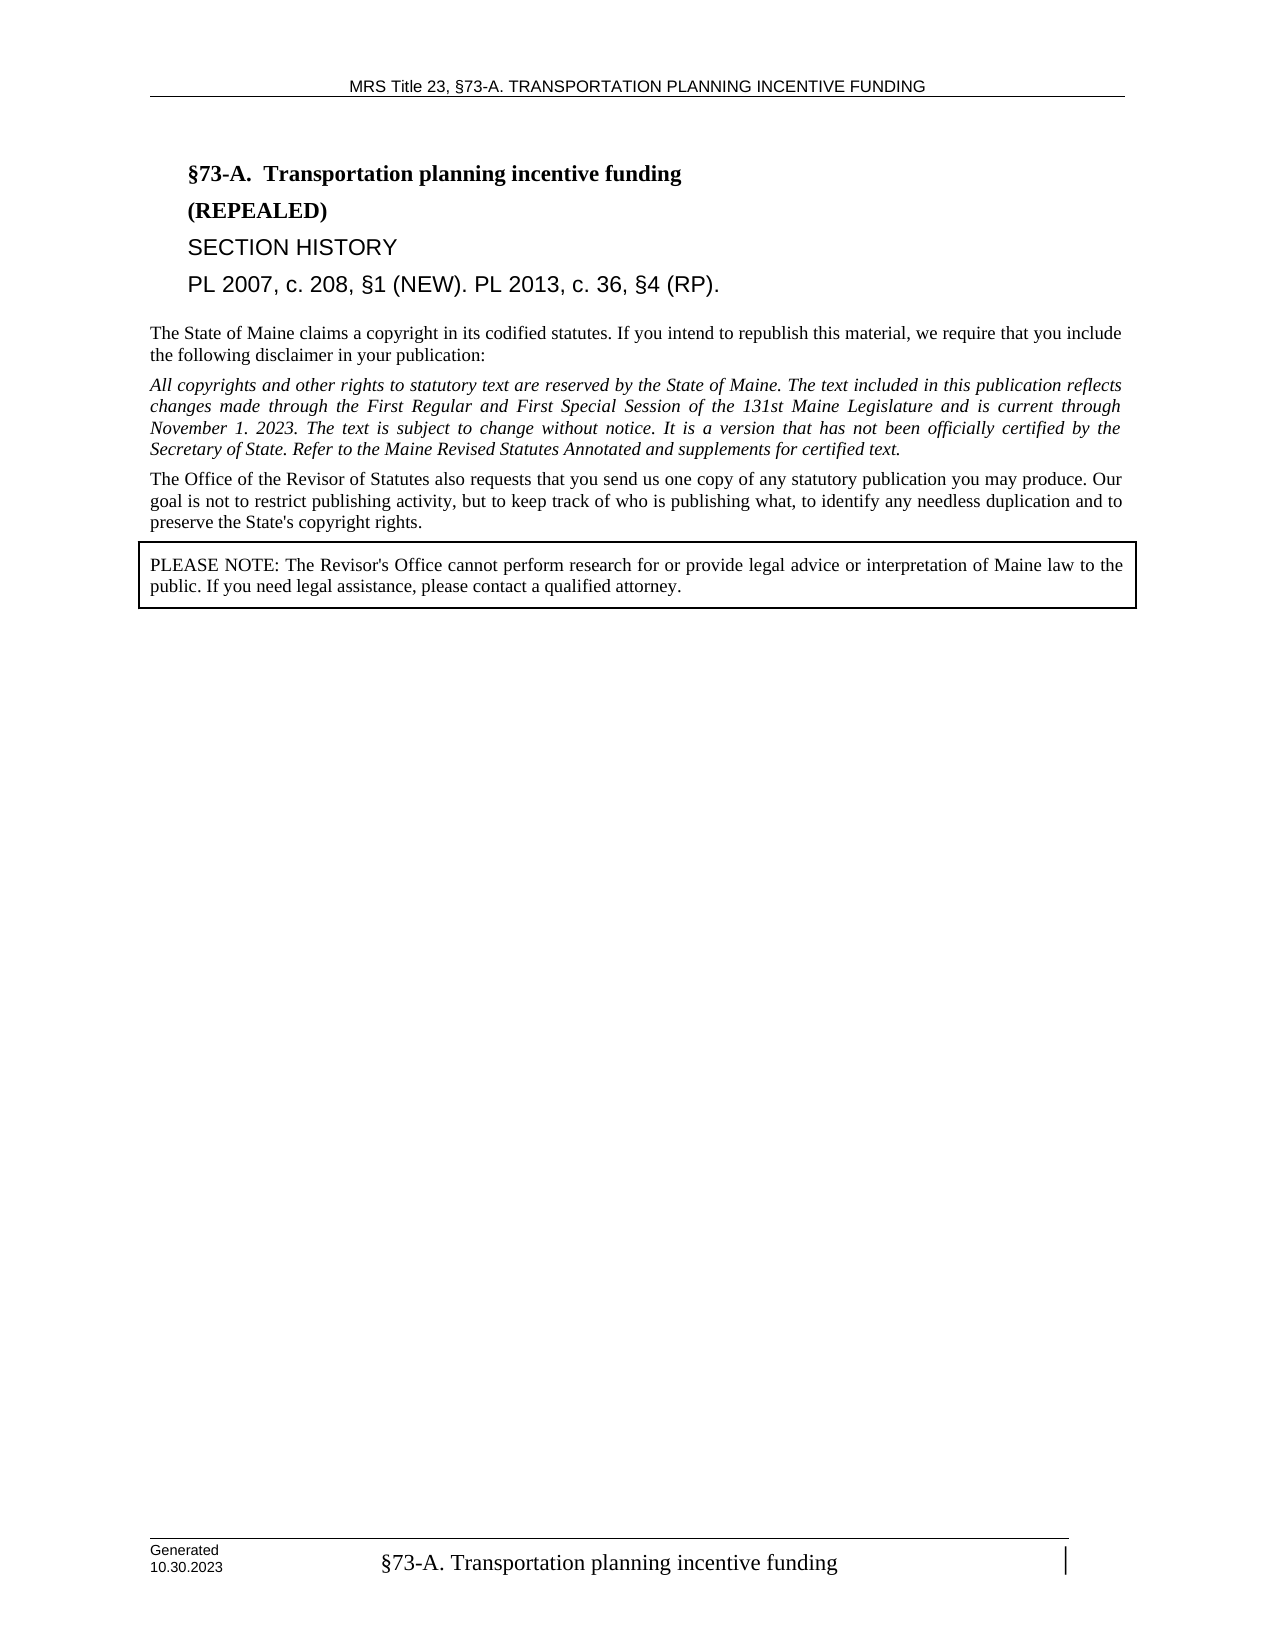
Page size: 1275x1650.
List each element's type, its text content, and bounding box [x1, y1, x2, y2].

text §73-A. Transportation planning incentive funding [187, 160, 1125, 187]
text (REPEALED) [187, 197, 1125, 223]
text PLEASE NOTE: The Revisor's Office cannot perform research for or provide legal advice or interpretation of Maine law to the public. If you need legal assistance, please contact a qualified attorney. [140, 543, 1135, 607]
text The Office of the Revisor of Statutes also requests that you send us one copy of any statutory publication you may produce. Our goal is not to restrict publishing activity, but to keep track of who is publishing what, to identify any needless duplication and to preserve the State's copyright rights. [150, 468, 1125, 533]
text The State of Maine claims a copyright in its codified statutes. If you intend to republish this material, we require that you include the following disclaimer in your publication: [150, 322, 1125, 365]
text PL 2007, c. 208, §1 (NEW). PL 2013, c. 36, §4 (RP). [187, 271, 1125, 297]
text All copyrights and other rights to statutory text are reserved by the State of Maine. The text included in this publication reflects changes made through the First Regular and First Special Session of the 131st Maine Legislature and is current through November 1. 2023 . The text is subject to change without notice. It is a version that has not been officially certified by the Secretary of State. Refer to the Maine Revised Statutes Annotated and supplements for certified text. [150, 373, 1125, 460]
text SECTION HISTORY [187, 234, 1125, 260]
